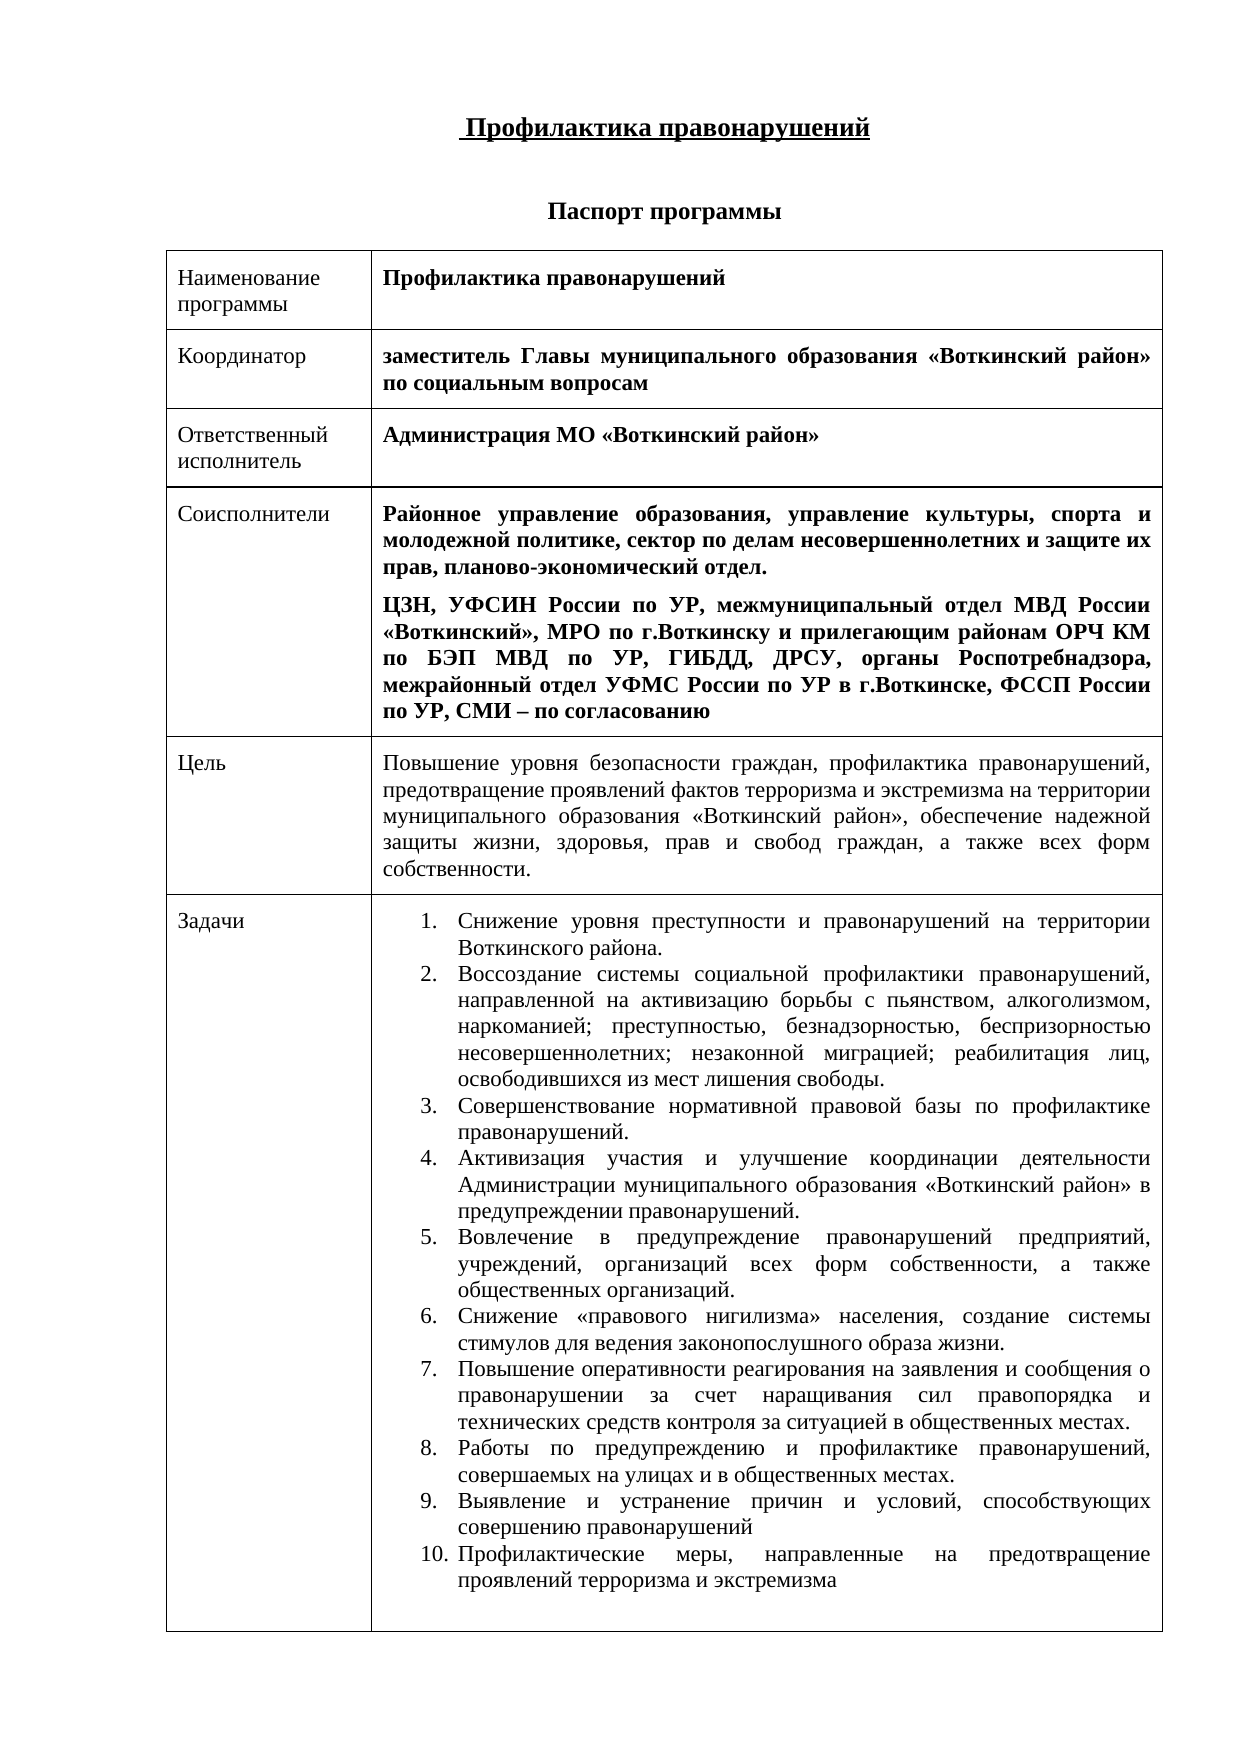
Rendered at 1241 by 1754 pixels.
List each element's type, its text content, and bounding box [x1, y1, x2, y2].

table_cell Цель [167, 737, 371, 894]
table_cell Координатор [167, 330, 371, 408]
table_cell Администрация МО «Воткинский район» [372, 409, 1162, 486]
table_cell Ответственный исполнитель [167, 409, 371, 486]
table_cell Районное управление образования, управление культуры, спорта и молодежной политике, сектор по делам несовершеннолетних и защите их прав, планово-экономический отдел. ЦЗН, УФСИН России по УР, межмуниципальный отдел МВД России «Воткинский», МРО по г.Воткинску и прилегающим районам ОРЧ КМ по БЭП МВД по УР, ГИБДД, ДРСУ, органы Роспотребнадзора, межрайонный отдел УФМС России по УР в г.Воткинске, ФССП России по УР, СМИ – по согласованию [372, 488, 1162, 736]
table_header Наименование программы [167, 251, 371, 329]
table_cell Задачи [167, 895, 371, 1631]
table_cell Снижение уровня преступности и правонарушений на территории Воткинского района. Воссоздание системы социальной профилактики правонарушений, направленной на активизацию борьбы с пьянством, алкоголизмом, наркоманией; преступностью, безнадзорностью, беспризорностью несовершеннолетних; незаконной миграцией; реабилитация лиц, освободившихся из мест лишения свободы. Совершенствование нормативной правовой базы по профилактике правонарушений. Активизация участия и улучшение координации деятельности Администрации муниципального образования «Воткинский район» в предупреждении правонарушений. Вовлечение в предупреждение правонарушений предприятий, учреждений, организаций всех форм собственности, а также общественных организаций. Снижение «правового нигилизма» населения, создание системы стимулов для ведения законопослушного образа жизни. Повышение оперативности реагирования на заявления и сообщения о правонарушении за счет наращивания сил правопорядка и технических средств контроля за ситуацией в общественных местах. Работы по предупреждению и профилактике правонарушений, совершаемых на улицах и в общественных местах. Выявление и устранение причин и условий, способствующих совершению правонарушений Профилактические меры, направленные на предотвращение проявлений терроризма и экстремизма [372, 895, 1162, 1631]
text Профилактика правонарушений [177, 111, 1152, 142]
table_header Профилактика правонарушений [372, 251, 1162, 329]
table_cell Соисполнители [167, 488, 371, 736]
table_cell заместитель Главы муниципального образования «Воткинский район» по социальным вопросам [372, 330, 1162, 408]
table_cell Повышение уровня безопасности граждан, профилактика правонарушений, предотвращение проявлений фактов терроризма и экстремизма на территории муниципального образования «Воткинский район», обеспечение надежной защиты жизни, здоровья, прав и свобод граждан, а также всех форм собственности. [372, 737, 1162, 894]
text Паспорт программы [177, 196, 1152, 225]
